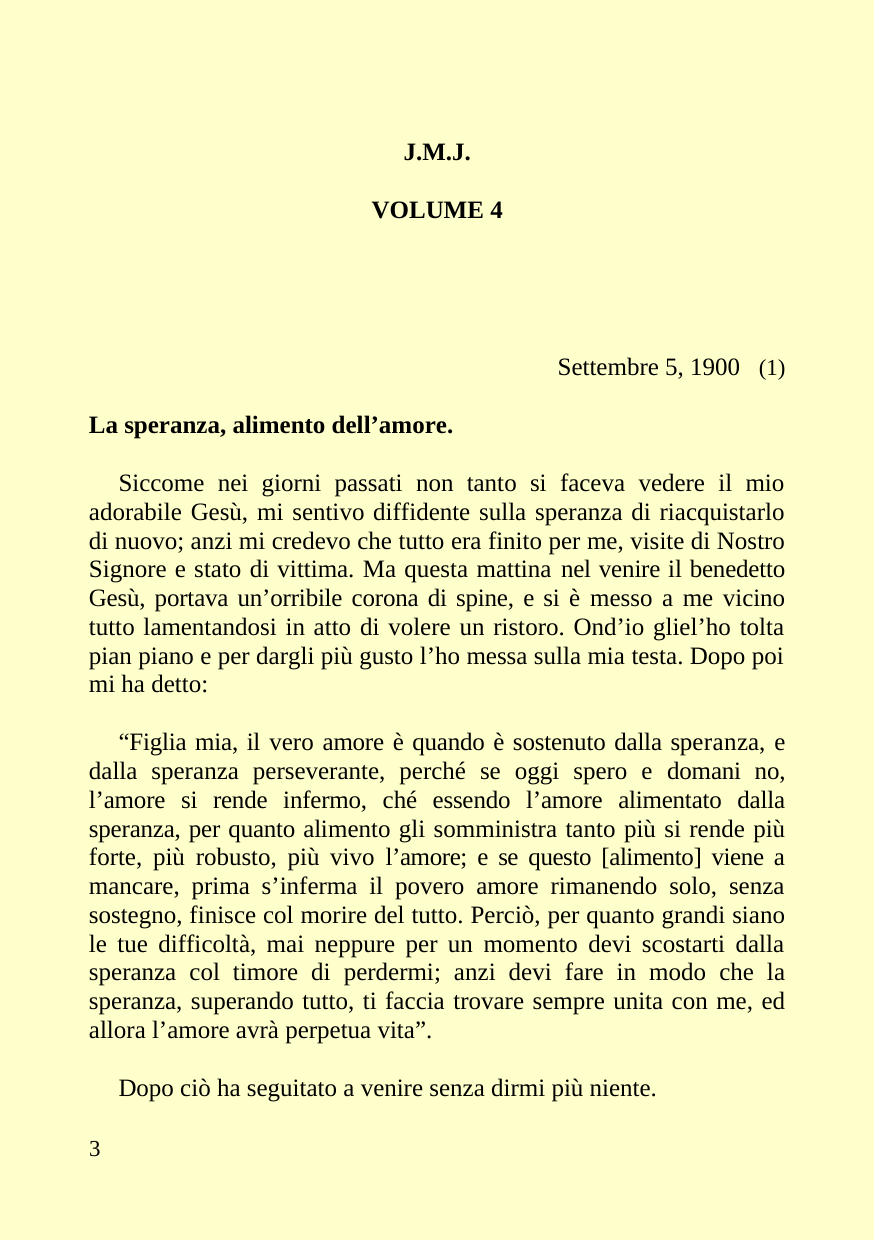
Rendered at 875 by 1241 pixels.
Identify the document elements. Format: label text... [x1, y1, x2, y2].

text J.M.J. [89, 137, 785, 166]
text La speranza, alimento dell’amore. [89, 410, 785, 439]
text “Figlia mia, il vero amore è quando è sostenuto dalla speranza, e dalla speranza perseverante, perché se oggi spero e domani no, l’amore si rende infermo, ché essendo l’amore alimentato dalla speranza, per quanto alimento gli somministra tanto più si rende più forte, più robusto, più vivo l’amore; e se questo [alimento] viene a mancare, prima s’inferma il povero amore rimanendo solo, senza sostegno, finisce col morire del tutto. Perciò, per quanto grandi siano le tue difficoltà, mai neppure per un momento devi scostarti dalla speranza col timore di perdermi; anzi devi fare in modo che la speranza, superando tutto, ti faccia trovare sempre unita con me, ed allora l’amore avrà perpetua vita”. [89, 727, 785, 1044]
text Settembre 5, 1900 (1) [89, 352, 785, 381]
text VOLUME 4 [89, 195, 785, 224]
text Siccome nei giorni passati non tanto si faceva vedere il mio adorabile Gesù, mi sentivo diffidente sulla speranza di riacquistarlo di nuovo; anzi mi credevo che tutto era finito per me, visite di Nostro Signore e stato di vittima. Ma questa mattina nel venire il benedetto Gesù, portava un’orribile corona di spine, e si è messo a me vicino tutto lamentandosi in atto di volere un ristoro. Ond’io gliel’ho tolta pian piano e per dargli più gusto l’ho messa sulla mia testa. Dopo poi mi ha detto: [89, 468, 785, 698]
text Dopo ciò ha seguitato a venire senza dirmi più niente. [89, 1073, 785, 1102]
